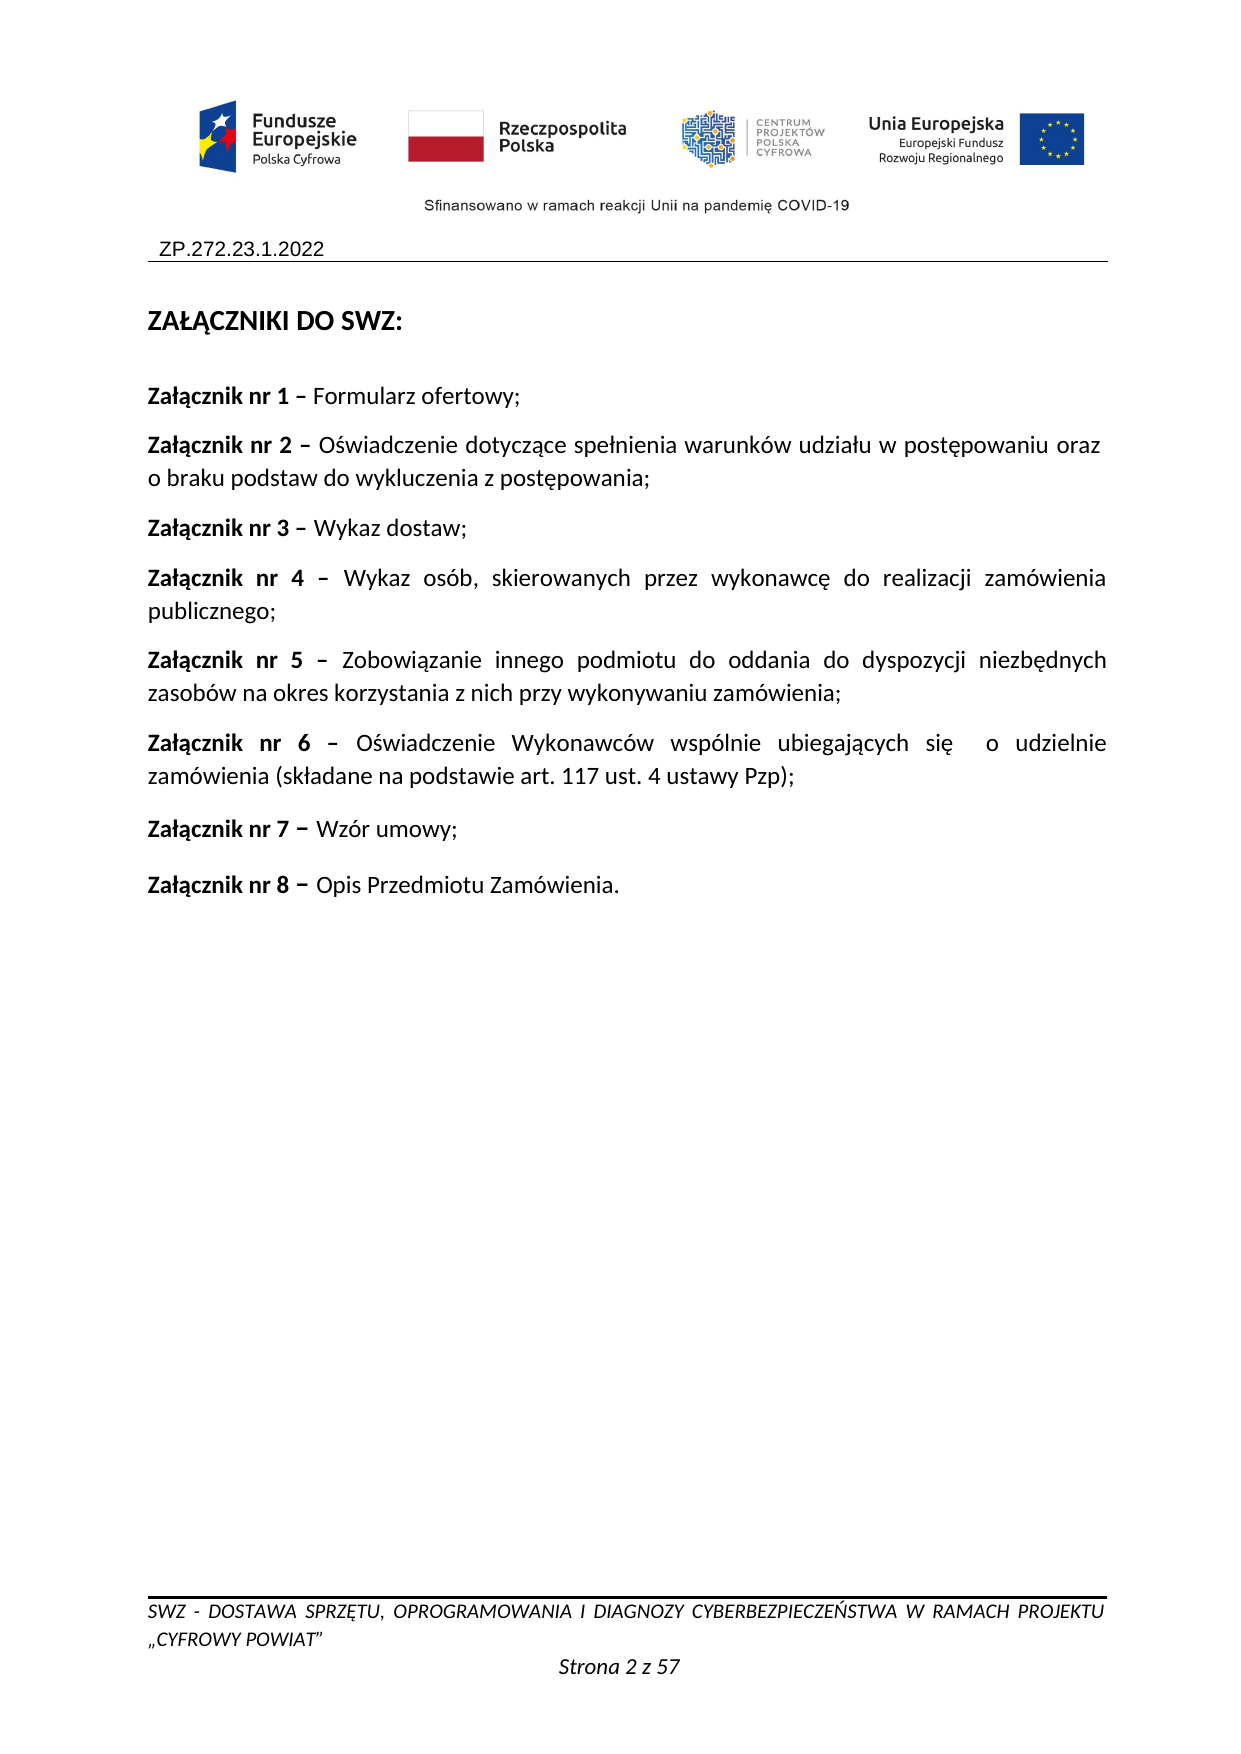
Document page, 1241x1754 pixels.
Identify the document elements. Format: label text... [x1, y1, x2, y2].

subtitle Załączniki do SWZ: [148, 302, 1107, 337]
picture [158, 73, 1085, 237]
text Załącznik nr 1 – Formularz ofertowy; [148, 380, 1107, 411]
text Załącznik nr 2 – Oświadczenie dotyczące spełnienia warunków udziału w postępowaniu oraz o braku podstaw do wykluczenia z postępowania; [148, 429, 1107, 493]
text Załącznik nr 5 – Zobowiązanie innego podmiotu do oddania do dyspozycji niezbędnych zasobów na okres korzystania z nich przy wykonywaniu zamówienia; [148, 644, 1107, 708]
text Załącznik nr 4 – Wykaz osób, skierowanych przez wykonawcę do realizacji zamówienia publicznego; [148, 562, 1107, 626]
text Załącznik nr 8 – Opis Przedmiotu Zamówienia. [148, 865, 1107, 900]
text Załącznik nr 3 – Wykaz dostaw; [148, 512, 1107, 543]
text Załącznik nr 6 – Oświadczenie Wykonawców wspólnie ubiegających się o udzielnie zamówienia (składane na podstawie art. 117 ust. 4 ustawy Pzp); [148, 727, 1107, 791]
text Załącznik nr 7 – Wzór umowy; [148, 809, 1107, 845]
